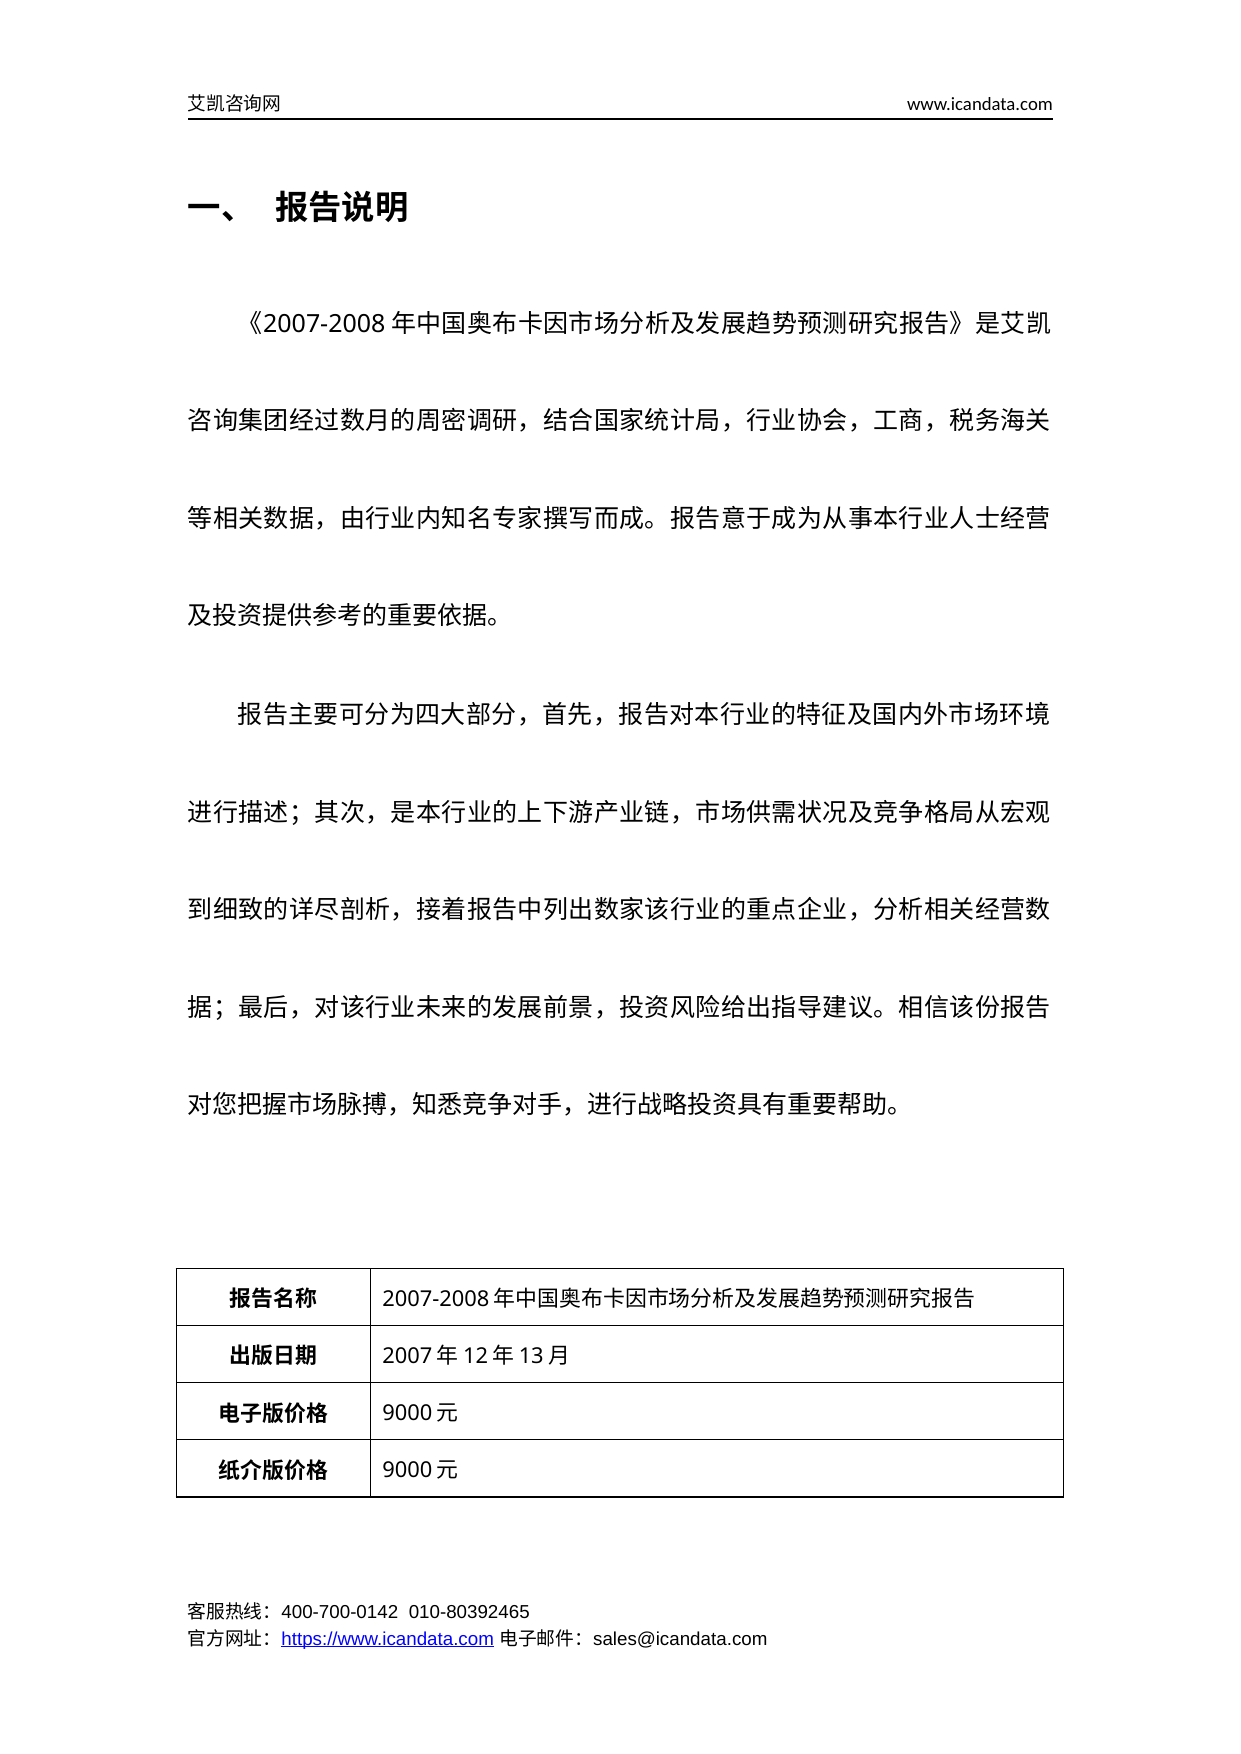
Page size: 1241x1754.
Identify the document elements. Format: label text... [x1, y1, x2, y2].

table_cell 出版日期 [177, 1326, 370, 1382]
table_cell 2007年12年13月 [371, 1326, 1063, 1382]
table_cell 9000元 [371, 1383, 1063, 1439]
table_cell 9000元 [371, 1440, 1063, 1496]
table_cell 电子版价格 [177, 1383, 370, 1439]
subtitle 报告说明 [187, 172, 1053, 237]
text 报告主要可分为四大部分，首先，报告对本行业的特征及国内外市场环境进行描述；其次，是本行业的上下游产业链，市场供需状况及竞争格局从宏观到细致的详尽剖析，接着报告中列出数家该行业的重点企业，分析相关经营数据；最后，对该行业未来的发展前景，投资风险给出指导建议。相信该份报告对您把握市场脉搏，知悉竞争对手，进行战略投资具有重要帮助。 [187, 681, 1053, 1136]
text 《2007-2008年中国奥布卡因市场分析及发展趋势预测研究报告》是艾凯咨询集团经过数月的周密调研，结合国家统计局，行业协会，工商，税务海关等相关数据，由行业内知名专家撰写而成。报告意于成为从事本行业人士经营及投资提供参考的重要依据。 [187, 289, 1053, 646]
table_header 2007-2008年中国奥布卡因市场分析及发展趋势预测研究报告 [371, 1269, 1063, 1325]
table_header 报告名称 [177, 1269, 370, 1325]
table_cell 纸介版价格 [177, 1440, 370, 1496]
